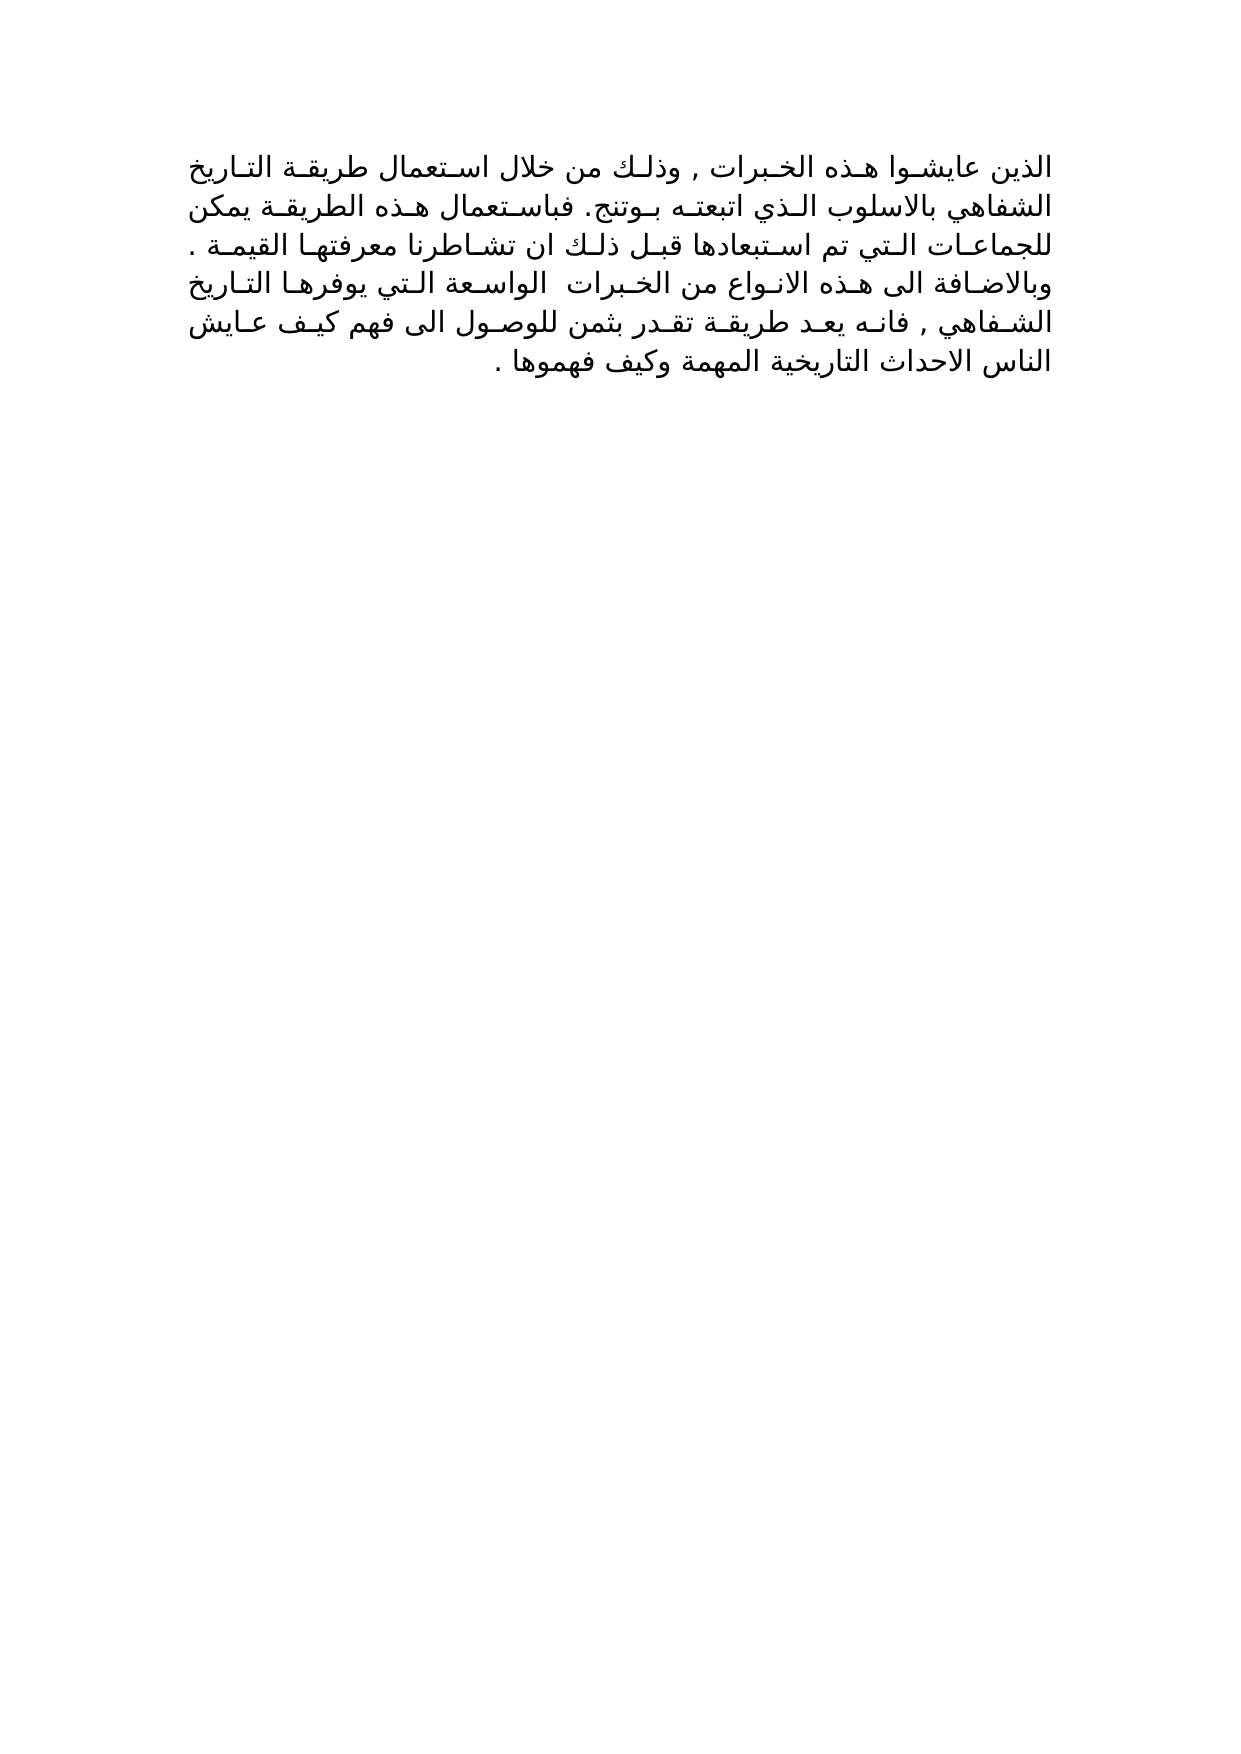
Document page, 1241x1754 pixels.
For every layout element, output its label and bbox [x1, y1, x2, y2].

text [187, 150, 1053, 379]
